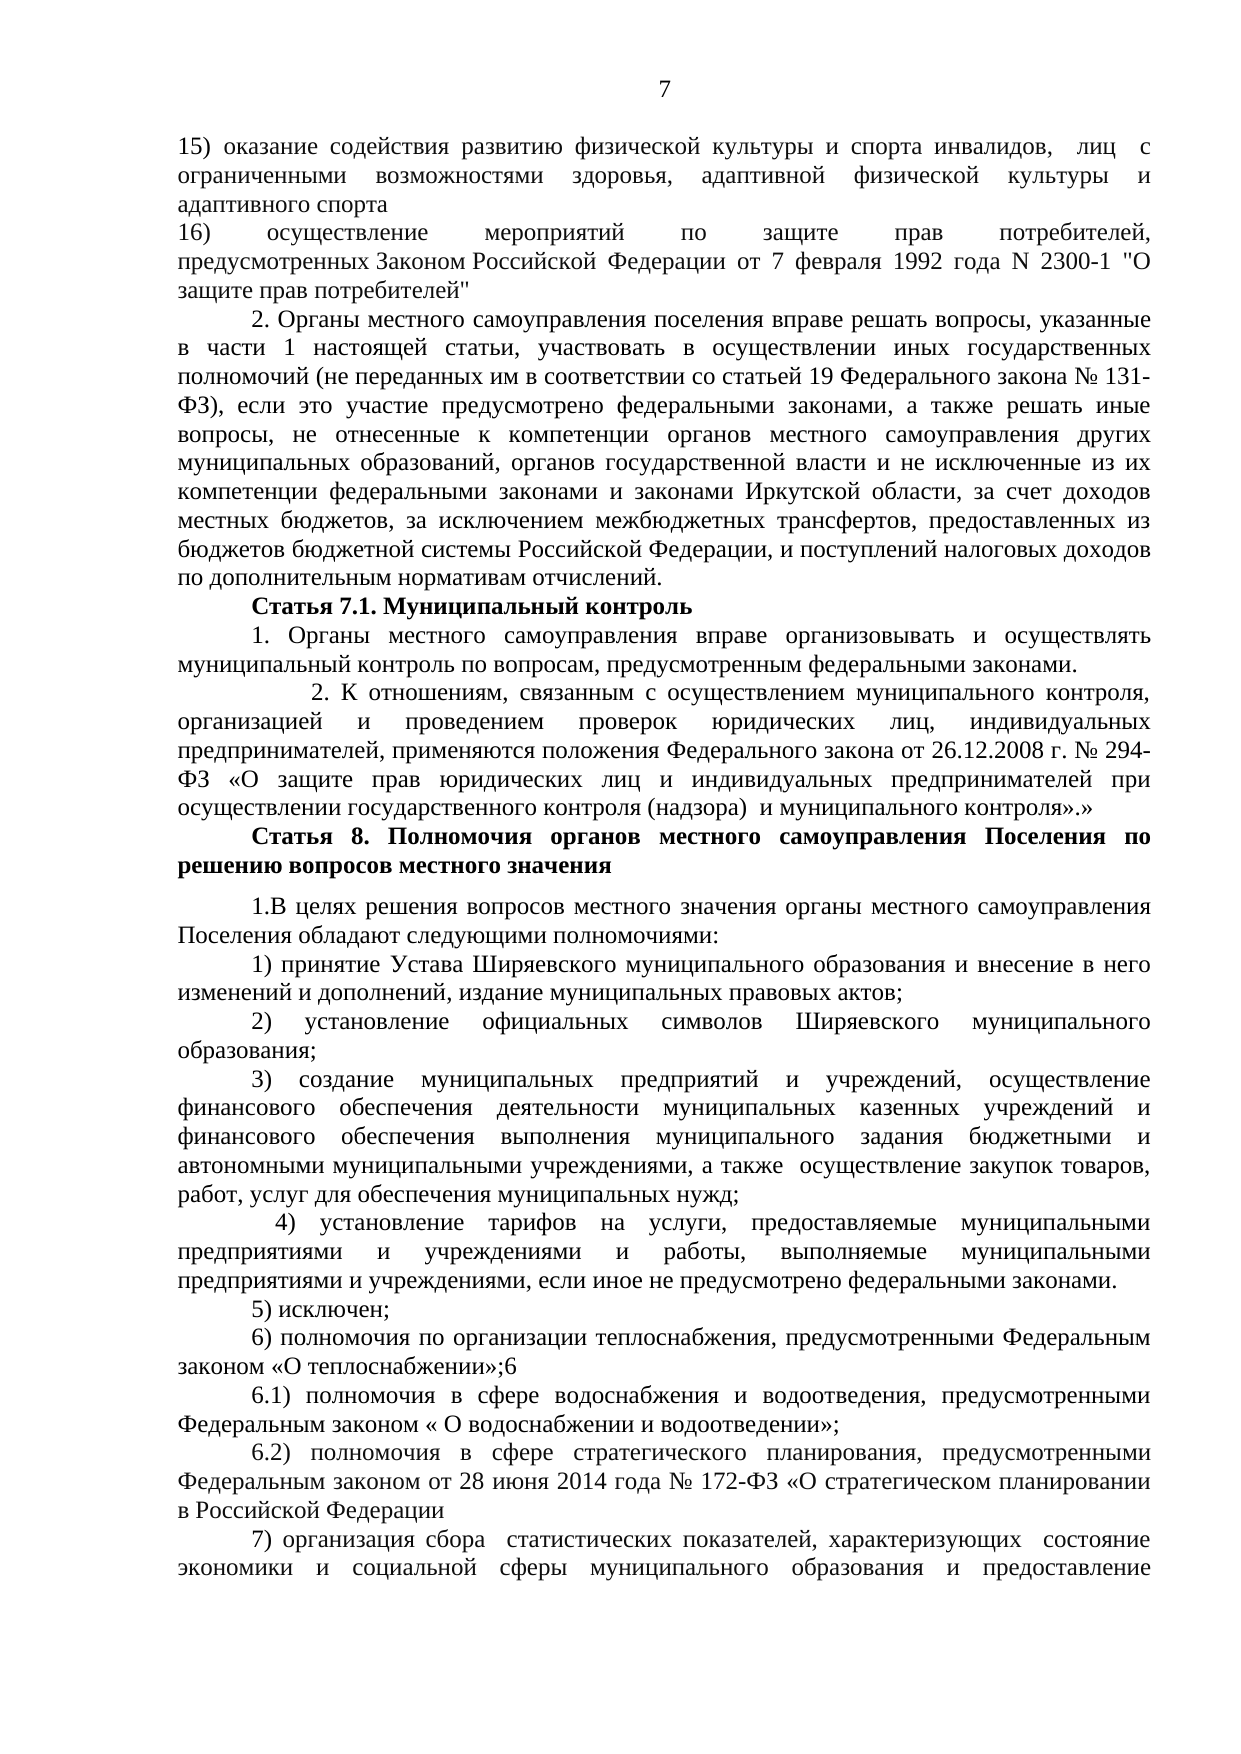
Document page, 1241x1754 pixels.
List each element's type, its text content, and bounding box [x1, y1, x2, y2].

text 2. Органы местного самоуправления поселения вправе решать вопросы, указанные в части 1 настоящей статьи, участвовать в осуществлении иных государственных полномочий (не переданных им в соответствии со статьей 19 Федерального закона № 131-ФЗ), если это участие предусмотрено федеральными законами, а также решать иные вопросы, не отнесенные к компетенции органов местного самоуправления других муниципальных образований, органов государственной власти и не исключенные из их компетенции федеральными законами и законами Иркутской области, за счет доходов местных бюджетов, за исключением межбюджетных трансфертов, предоставленных из бюджетов бюджетной системы Российской Федерации, и поступлений налоговых доходов по дополнительным нормативам отчислений. [177, 304, 1152, 591]
text 4) установление тарифов на услуги, предоставляемые муниципальными предприятиями и учреждениями и работы, выполняемые муниципальными предприятиями и учреждениями, если иное не предусмотрено федеральными законами. [177, 1207, 1152, 1294]
text 16) осуществление мероприятий по защите прав потребителей, предусмотренных Законом Российской Федерации от 7 февраля 1992 года N 2300-1 "О защите прав потребителей" [177, 217, 1152, 304]
text 1) принятие Устава Ширяевского муниципального образования и внесение в него изменений и дополнений, издание муниципальных правовых актов; [177, 949, 1152, 1006]
text 2) установление официальных символов Ширяевского муниципального образования; [177, 1006, 1152, 1064]
text Статья 8. Полномочия органов местного самоуправления Поселения по решению вопросов местного значения [177, 821, 1152, 879]
text 1. Органы местного самоуправления вправе организовывать и осуществлять муниципальный контроль по вопросам, предусмотренным федеральными законами. [177, 620, 1152, 677]
text 6.1) полномочия в сфере водоснабжения и водоотведения, предусмотренными Федеральным законом « О водоснабжении и водоотведении»; [177, 1380, 1152, 1437]
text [177, 1524, 1152, 1581]
text 1.В целях решения вопросов местного значения органы местного самоуправления Поселения обладают следующими полномочиями: [177, 891, 1152, 949]
text 6.2) полномочия в сфере стратегического планирования, предусмотренными Федеральным законом от 28 июня 2014 года № 172-ФЗ «О стратегическом планировании в Российской Федерации [177, 1437, 1152, 1524]
text 6) полномочия по организации теплоснабжения, предусмотренными Федеральным законом «О теплоснабжении»;6 [177, 1322, 1152, 1380]
text 5) исключен; [177, 1294, 1152, 1322]
text Статья 7.1. Муниципальный контроль [177, 591, 1152, 620]
text 3) создание муниципальных предприятий и учреждений, осуществление финансового обеспечения деятельности муниципальных казенных учреждений и финансового обеспечения выполнения муниципального задания бюджетными и автономными муниципальными учреждениями, а также осуществление закупок товаров, работ, услуг для обеспечения муниципальных нужд; [177, 1064, 1152, 1207]
text 15) оказание содействия развитию физической культуры и спорта инвалидов, лиц с ограниченными возможностями здоровья, адаптивной физической культуры и адаптивного спорта [177, 131, 1152, 217]
text 2. К отношениям, связанным с осуществлением муниципального контроля, организацией и проведением проверок юридических лиц, индивидуальных предпринимателей, применяются положения Федерального закона от 26.12.2008 г. № 294- ФЗ «О защите прав юридических лиц и индивидуальных предпринимателей при осуществлении государственного контроля (надзора) и муниципального контроля».» [177, 677, 1152, 821]
